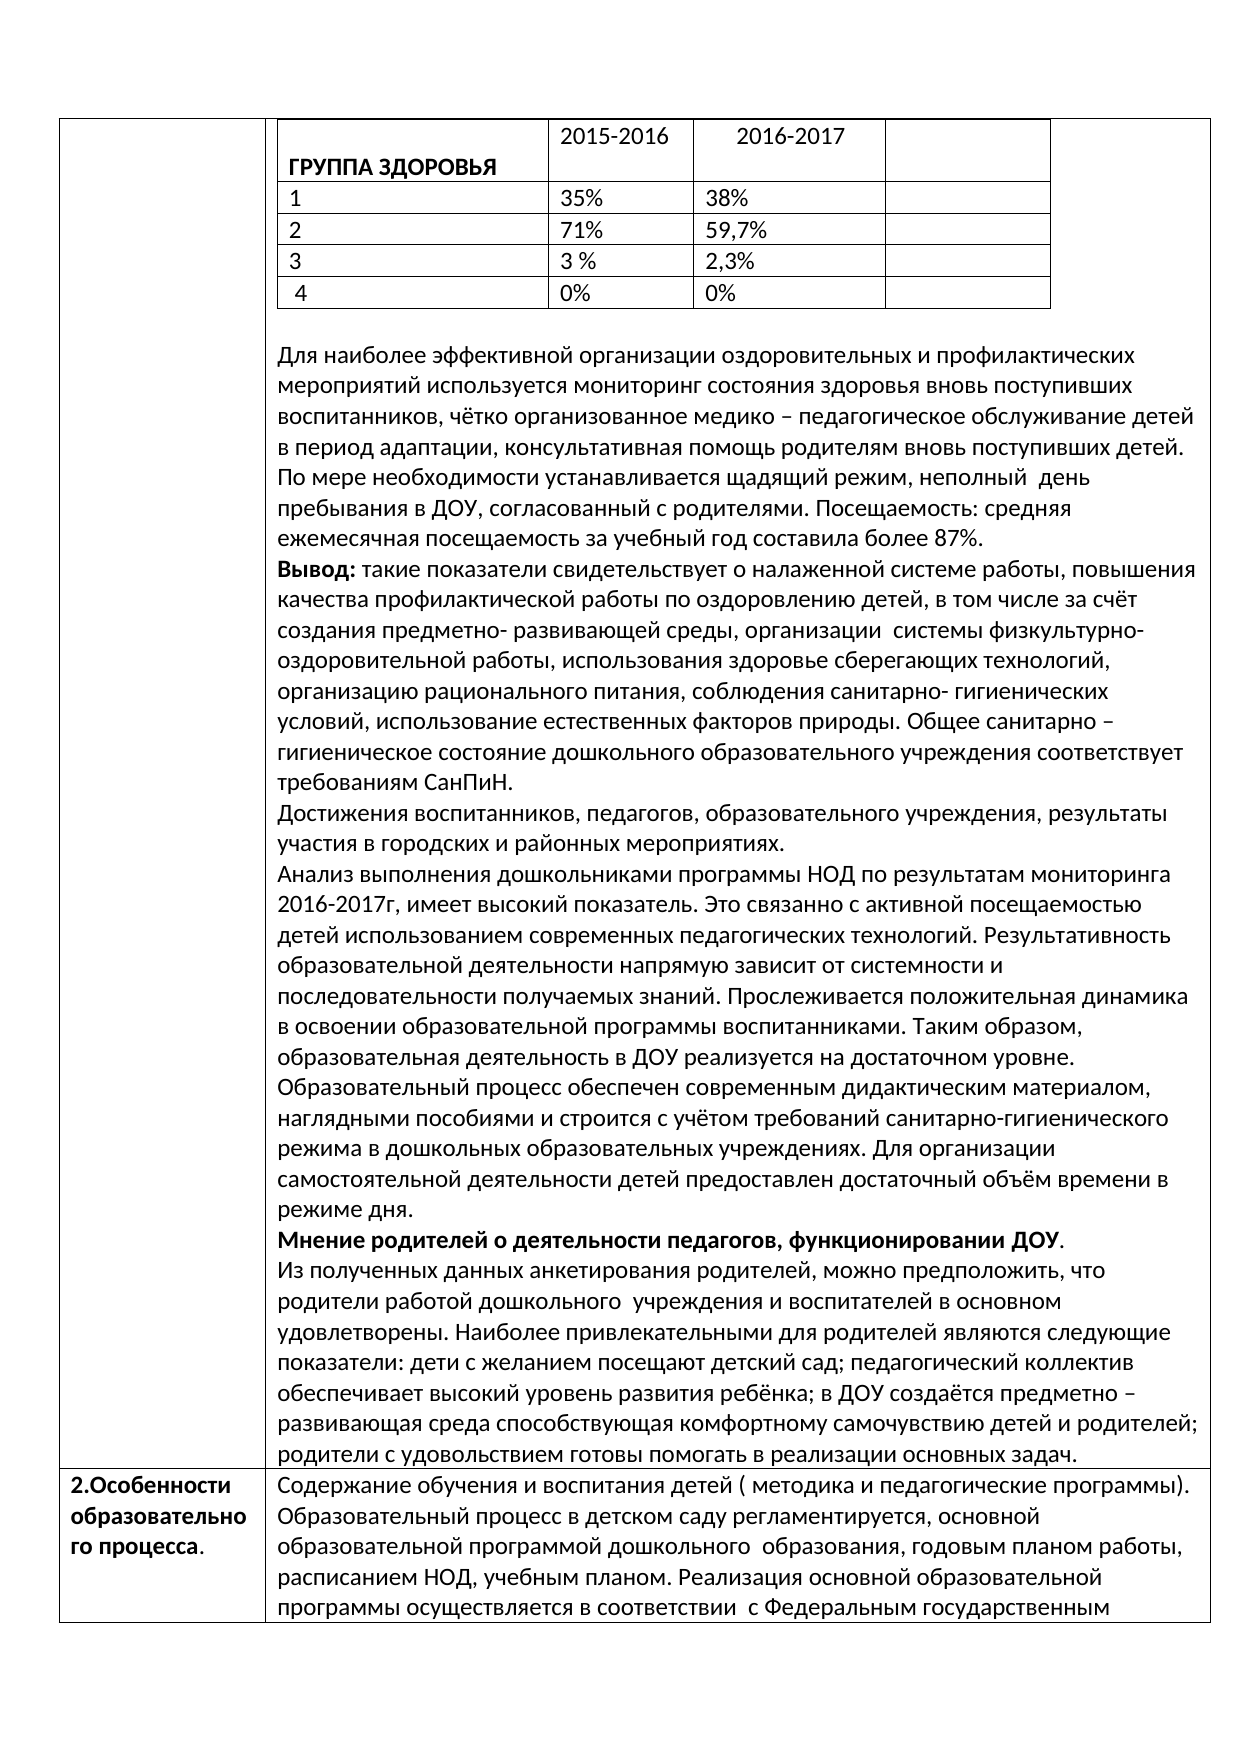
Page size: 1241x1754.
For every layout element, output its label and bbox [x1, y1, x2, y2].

table_cell [60, 119, 265, 1468]
table_cell [266, 1469, 1210, 1622]
table_cell [266, 119, 1210, 1468]
table_cell [60, 1469, 265, 1622]
